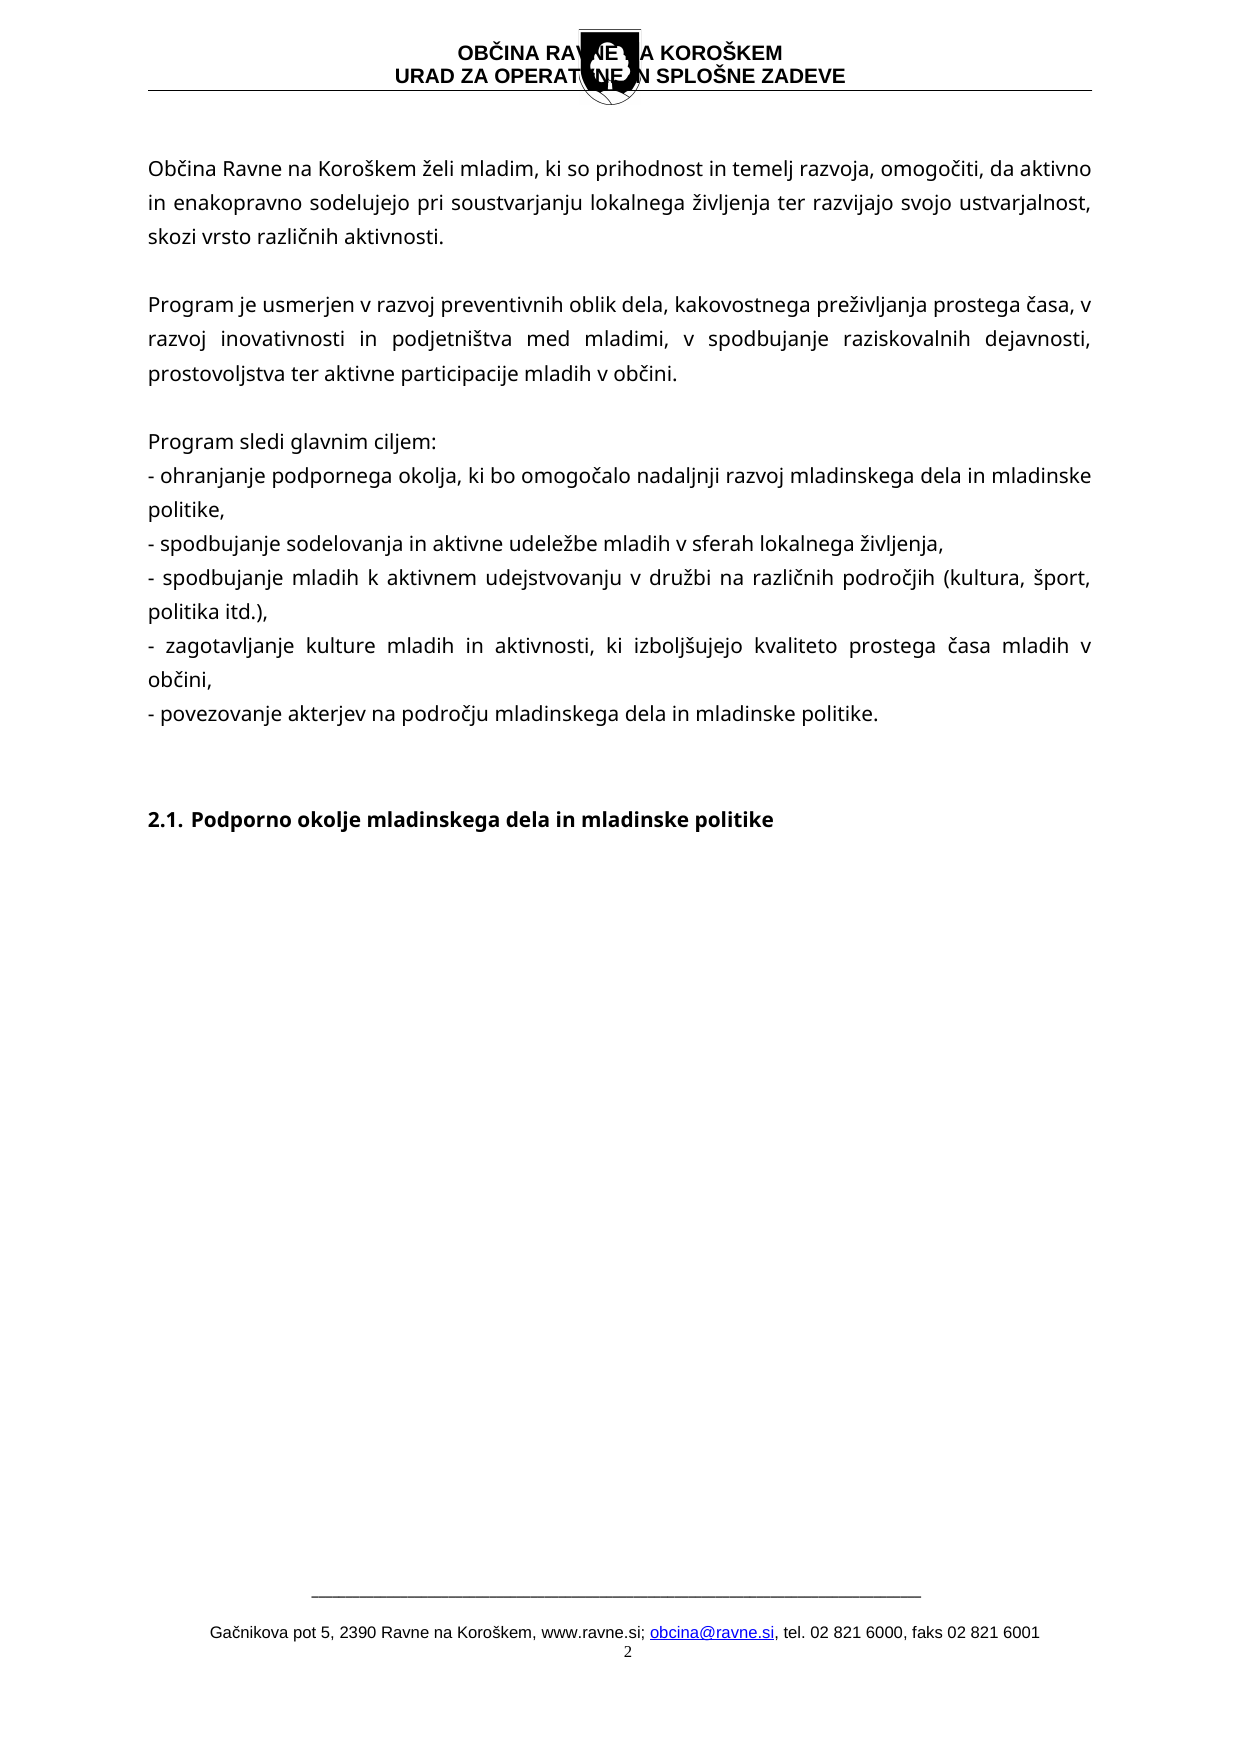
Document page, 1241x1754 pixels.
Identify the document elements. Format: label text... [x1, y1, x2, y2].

picture [578, 91, 642, 105]
text Program je usmerjen v razvoj preventivnih oblik dela, kakovostnega preživljanja prostega časa, v razvoj inovativnosti in podjetništva med mladimi, v spodbujanje raziskovalnih dejavnosti, prostovoljstva ter aktivne participacije mladih v občini. [148, 291, 1092, 387]
text Program sledi glavnim ciljem: [148, 427, 1092, 455]
text - spodbujanje mladih k aktivnem udejstvovanju v družbi na različnih področjih (kultura, šport, politika itd.), [148, 563, 1092, 626]
text - spodbujanje sodelovanja in aktivne udeležbe mladih v sferah lokalnega življenja, [148, 529, 1092, 557]
text - zagotavljanje kulture mladih in aktivnosti, ki izboljšujejo kvaliteto prostega časa mladih v občini, [148, 631, 1092, 694]
picture [578, 29, 642, 90]
text - povezovanje akterjev na področju mladinskega dela in mladinske politike. [148, 699, 1092, 728]
text - ohranjanje podpornega okolja, ki bo omogočalo nadaljnji razvoj mladinskega dela in mladinske politike, [148, 461, 1092, 523]
list Podporno okolje mladinskega dela in mladinske politike [148, 805, 1092, 833]
text Občina Ravne na Koroškem želi mladim, ki so prihodnost in temelj razvoja, omogočiti, da aktivno in enakopravno sodelujejo pri soustvarjanju lokalnega življenja ter razvijajo svojo ustvarjalnost, skozi vrsto različnih aktivnosti. [148, 154, 1092, 251]
